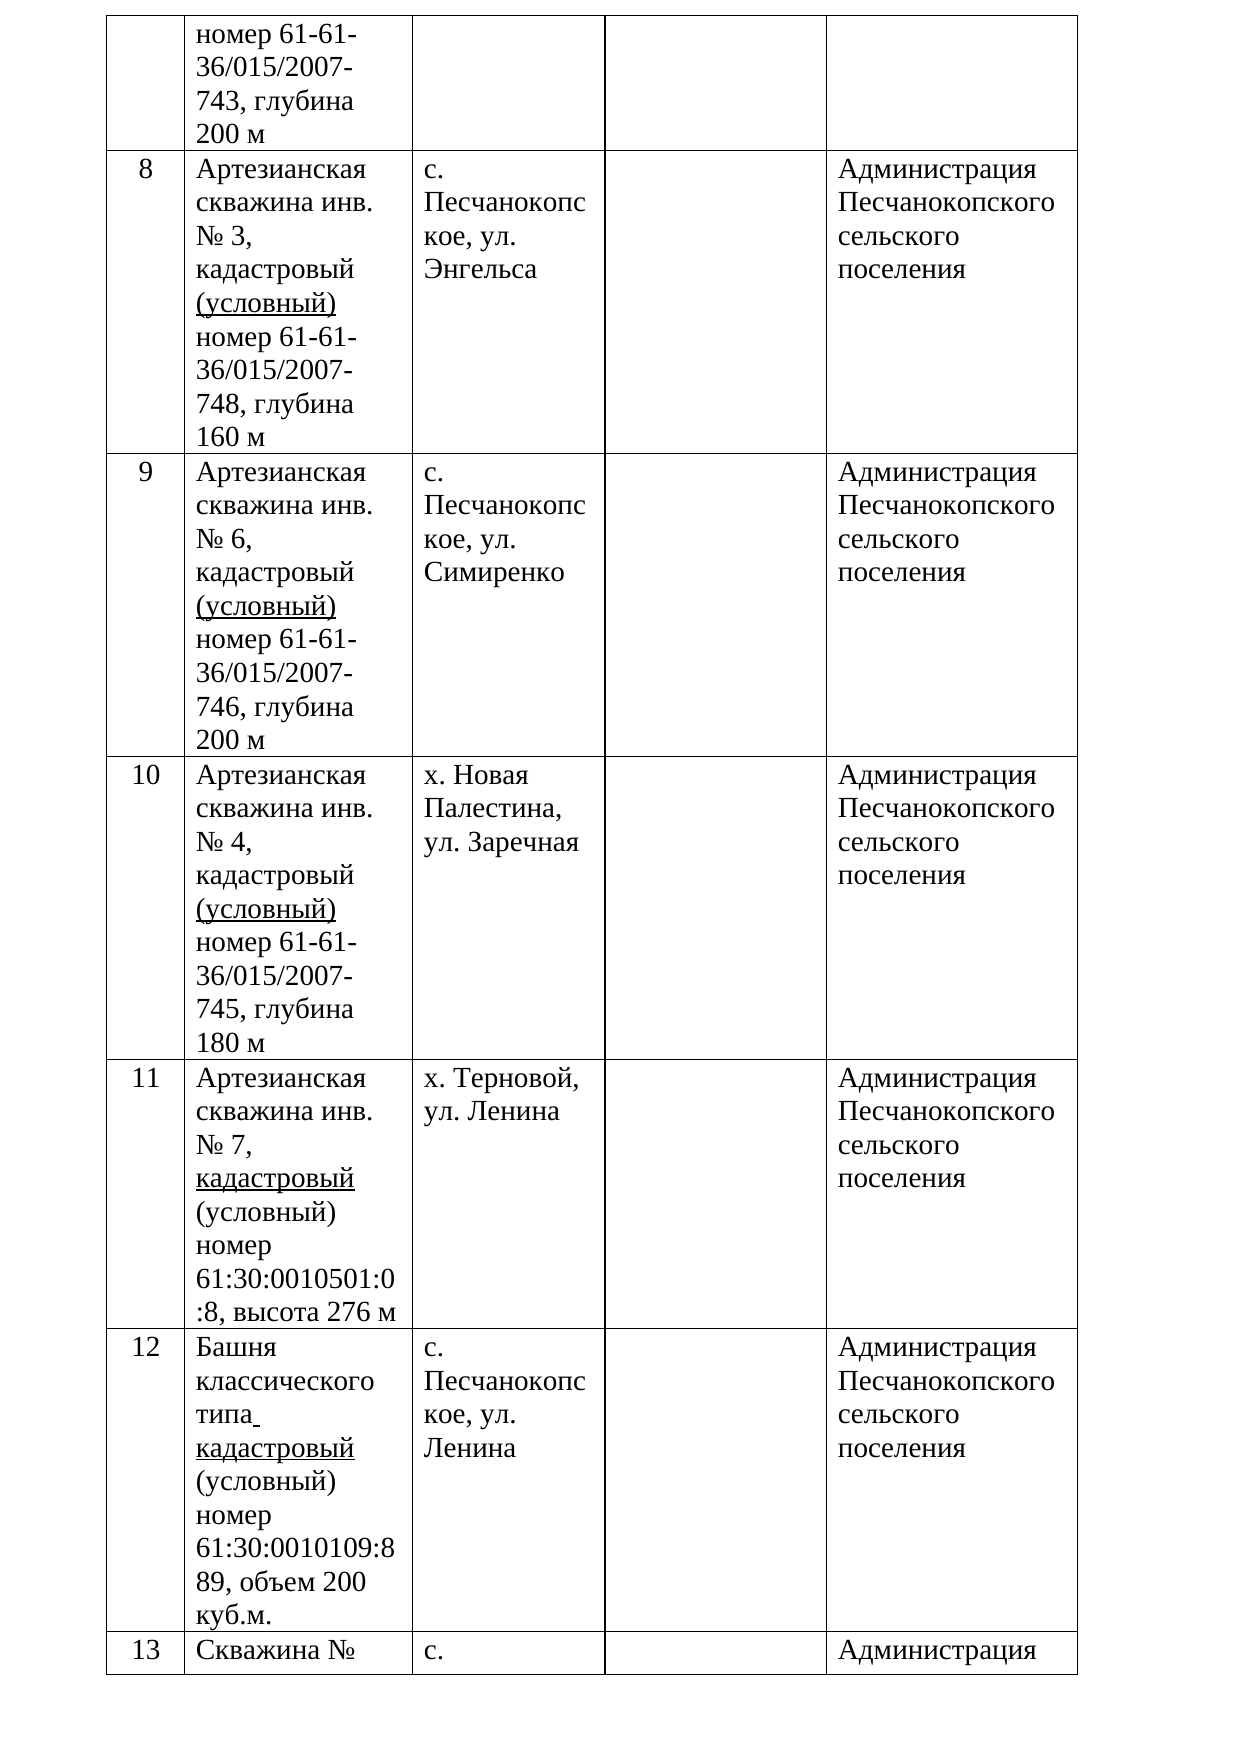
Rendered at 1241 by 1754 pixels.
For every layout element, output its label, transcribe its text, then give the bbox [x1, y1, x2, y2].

table_cell [606, 16, 826, 150]
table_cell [413, 16, 604, 150]
table_cell х. Новая Палестина, ул. Заречная [413, 757, 604, 1059]
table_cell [827, 1329, 1077, 1631]
table_cell [606, 454, 826, 756]
table_cell с. Песчанокопское, ул. Симиренко [413, 454, 604, 756]
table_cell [827, 1632, 1077, 1674]
table_cell [606, 757, 826, 1059]
table_cell с. Песчанокопское, ул. Энгельса [413, 151, 604, 453]
table_cell Администрация Песчанокопского сельского поселения [827, 757, 1077, 1059]
table_cell 10 [107, 757, 184, 1059]
table_cell [606, 1632, 826, 1674]
table_cell Администрация Песчанокопского сельского поселения [827, 151, 1077, 453]
table_cell [606, 1329, 826, 1631]
table_cell 7 [107, 16, 184, 150]
table_cell [606, 1060, 826, 1328]
table_cell [606, 151, 826, 453]
table_cell 9 [107, 454, 184, 756]
table_cell Администрация Песчанокопского сельского поселения [827, 454, 1077, 756]
table_cell Башня классического типа кадастровый (условный) номер 61:30:0010109:889, объем 200 куб.м. [185, 1329, 412, 1631]
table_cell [827, 16, 1077, 150]
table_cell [185, 1632, 412, 1674]
table_cell 12 [107, 1329, 184, 1631]
table_cell Артезианская скважина инв. № 6, кадастровый (условный) номер 61-61-36/015/2007-746, глубина 200 м [185, 454, 412, 756]
table_cell х. Терновой, ул. Ленина [413, 1060, 604, 1328]
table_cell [413, 1329, 604, 1631]
table_cell Артезианская скважина инв. № 3, кадастровый (условный) номер 61-61-36/015/2007-748, глубина 160 м [185, 151, 412, 453]
table_cell 8 [107, 151, 184, 453]
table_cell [185, 16, 412, 150]
table_cell Артезианская скважина инв. № 4, кадастровый (условный) номер 61-61-36/015/2007-745, глубина 180 м [185, 757, 412, 1059]
table_cell Артезианская скважина инв. № 7, кадастровый (условный) номер 61:30:0010501:0:8, высота 276 м [185, 1060, 412, 1328]
table_cell 13 [107, 1632, 184, 1674]
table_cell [413, 1632, 604, 1674]
table_cell 11 [107, 1060, 184, 1328]
table_cell Администрация Песчанокопского сельского поселения [827, 1060, 1077, 1328]
